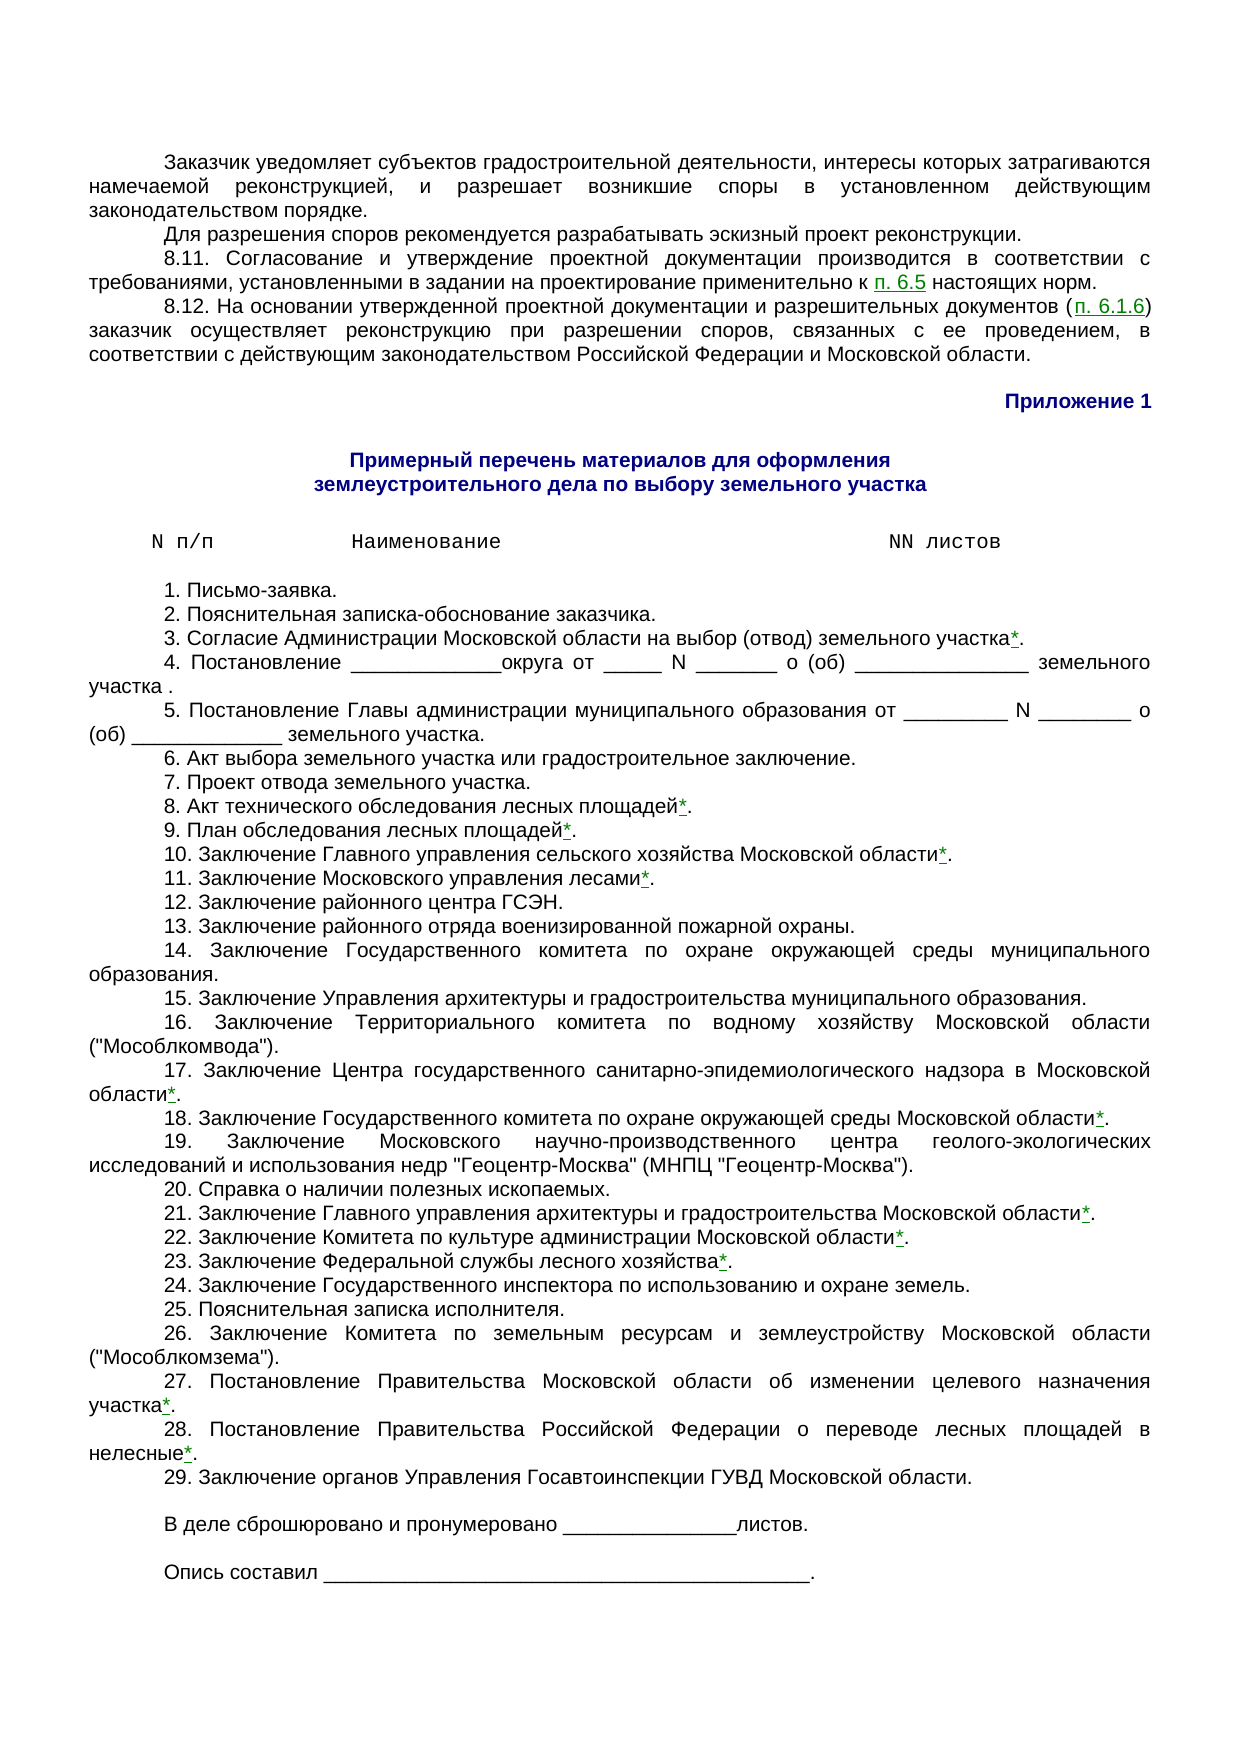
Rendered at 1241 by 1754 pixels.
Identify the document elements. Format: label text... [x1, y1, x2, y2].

text 2. Пояснительная записка-обоснование заказчика. [88, 602, 1152, 626]
text 8. Акт технического обследования лесных площадей*. [88, 794, 1152, 818]
text 9. План обследования лесных площадей*. [88, 818, 1152, 842]
text 22. Заключение Комитета по культуре администрации Московской области*. [88, 1225, 1152, 1249]
text Приложение 1 [88, 389, 1152, 413]
text 14. Заключение Государственного комитета по охране окружающей среды муниципального образования. [88, 938, 1152, 986]
text 20. Справка о наличии полезных ископаемых. [88, 1177, 1152, 1201]
text 8.11. Согласование и утверждение проектной документации производится в соответствии с требованиями, установленными в задании на проектирование применительно к п. 6.5 настоящих норм. [88, 246, 1152, 294]
text Заказчик уведомляет субъектов градостроительной деятельности, интересы которых затрагиваются намечаемой реконструкцией, и разрешает возникшие споры в установленном действующим законодательством порядке. [88, 150, 1152, 222]
text Для разрешения споров рекомендуется разрабатывать эскизный проект реконструкции. [88, 222, 1152, 246]
text 21. Заключение Главного управления архитектуры и градостроительства Московской области*. [88, 1201, 1152, 1225]
text 26. Заключение Комитета по земельным ресурсам и землеустройству Московской области ("Мособлкомзема"). [88, 1321, 1152, 1369]
text N п/п Наименование NN листов [88, 531, 1152, 554]
text 28. Постановление Правительства Российской Федерации о переводе лесных площадей в нелесные*. [88, 1417, 1152, 1465]
text 7. Проект отвода земельного участка. [88, 770, 1152, 794]
list Примерный перечень материалов для оформления землеустроительного дела по выбору земельного участка [88, 448, 1152, 496]
text 8.12. На основании утвержденной проектной документации и разрешительных документов (п. 6.1.6) заказчик осуществляет реконструкцию при разрешении споров, связанных с ее проведением, в соответствии с действующим законодательством Российской Федерации и Московской области. [88, 294, 1152, 366]
text 10. Заключение Главного управления сельского хозяйства Московской области*. [88, 842, 1152, 866]
text 18. Заключение Государственного комитета по охране окружающей среды Московской области*. [88, 1105, 1152, 1129]
text Опись составил __________________________________________. [88, 1560, 1152, 1584]
text 19. Заключение Московского научно-производственного центра геолого-экологических исследований и использования недр "Геоцентр-Москва" (МНПЦ "Геоцентр-Москва"). [88, 1129, 1152, 1177]
text 23. Заключение Федеральной службы лесного хозяйства*. [88, 1249, 1152, 1273]
text 12. Заключение районного центра ГСЭН. [88, 890, 1152, 914]
text 5. Постановление Главы администрации муниципального образования от _________ N ________ о (об) _____________ земельного участка. [88, 698, 1152, 746]
text 25. Пояснительная записка исполнителя. [88, 1297, 1152, 1321]
text 13. Заключение районного отряда военизированной пожарной охраны. [88, 914, 1152, 938]
text 24. Заключение Государственного инспектора по использованию и охране земель. [88, 1273, 1152, 1297]
text 15. Заключение Управления архитектуры и градостроительства муниципального образования. [88, 986, 1152, 1009]
text 27. Постановление Правительства Московской области об изменении целевого назначения участка*. [88, 1369, 1152, 1417]
text 1. Письмо-заявка. [88, 578, 1152, 602]
text 17. Заключение Центра государственного санитарно-эпидемиологического надзора в Московской области*. [88, 1057, 1152, 1105]
text 29. Заключение органов Управления Госавтоинспекции ГУВД Московской области. [88, 1465, 1152, 1489]
text 4. Постановление _____________округа от _____ N _______ о (об) _______________ земельного участка . [88, 650, 1152, 698]
text 16. Заключение Территориального комитета по водному хозяйству Московской области ("Мособлкомвода"). [88, 1009, 1152, 1057]
text 3. Согласие Администрации Московской области на выбор (отвод) земельного участка*. [88, 626, 1152, 650]
text В деле сброшюровано и пронумеровано _______________листов. [88, 1512, 1152, 1536]
text 11. Заключение Московского управления лесами*. [88, 866, 1152, 890]
text 6. Акт выбора земельного участка или градостроительное заключение. [88, 746, 1152, 770]
